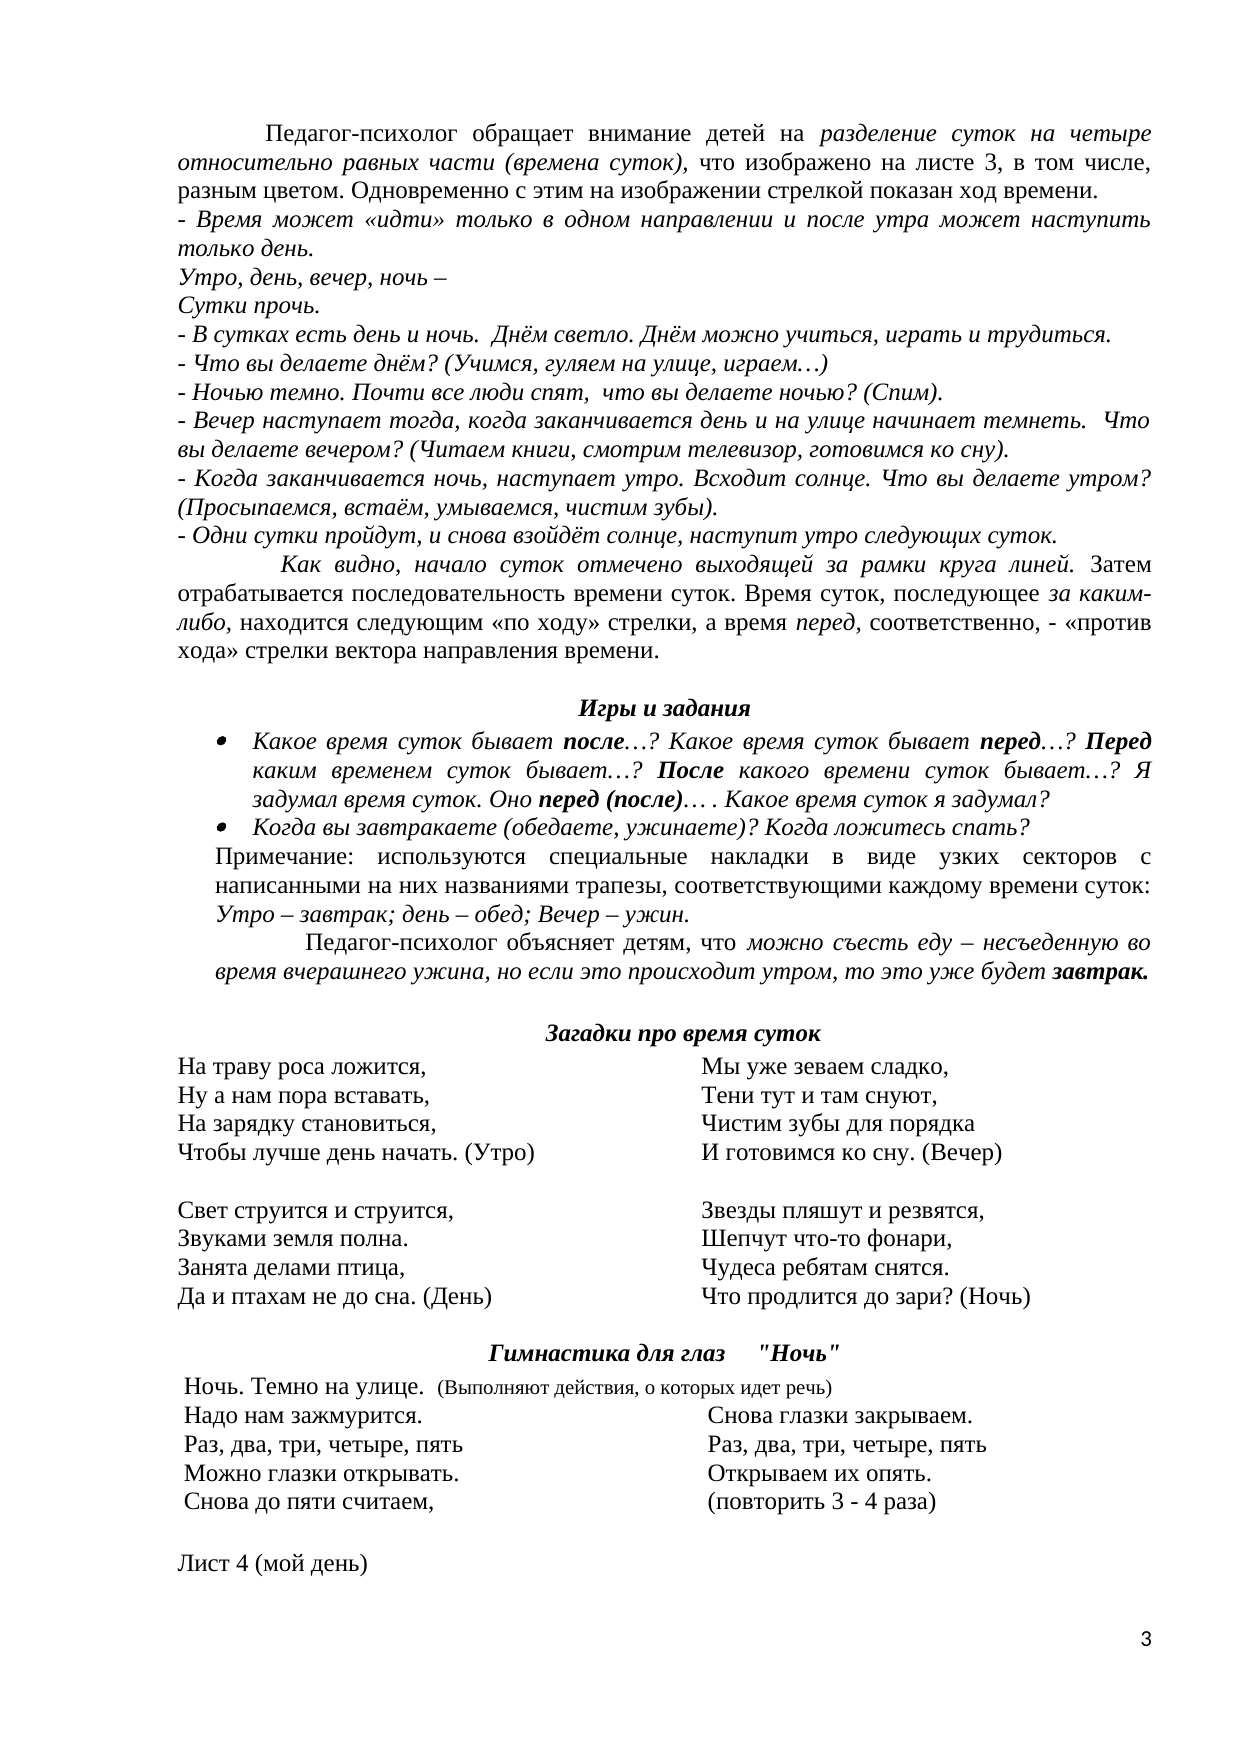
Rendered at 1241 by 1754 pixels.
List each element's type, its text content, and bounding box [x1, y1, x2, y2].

text Утро, день, вечер, ночь – [177, 262, 1152, 291]
text Снова до пяти считаем, [177, 1486, 627, 1515]
text Занята делами птица, [177, 1252, 627, 1281]
text Раз, два, три, четыре, пять [177, 1429, 627, 1458]
text Сутки прочь. [177, 291, 1152, 319]
text Загадки про время суток [215, 1018, 1152, 1047]
text - Одни сутки пройдут, и снова взойдёт солнце, наступит утро следующих суток. [177, 521, 1152, 549]
text На траву роса ложится, [177, 1051, 627, 1080]
text Шепчут что-то фонари, [701, 1223, 1152, 1252]
text Снова глазки закрываем. [701, 1400, 1152, 1429]
list Когда вы завтракаете (обедаете, ужинаете)? Когда ложитесь спать? [215, 812, 1152, 841]
text Ночь. Темно на улице. (Выполняют действия, о которых идет речь) [177, 1371, 1152, 1400]
text Педагог-психолог объясняет детям, что можно съесть еду – несъеденную во время вчерашнего ужина, но если это происходит утром, то это уже будет завтрак. [215, 927, 1152, 985]
text Можно глазки открывать. [177, 1458, 627, 1486]
text Свет струится и струится, [177, 1195, 627, 1223]
text - Ночью темно. Почти все люди спят, что вы делаете ночью? (Спим). [177, 377, 1152, 406]
text Звуками земля полна. [177, 1223, 627, 1252]
text - В сутках есть день и ночь. Днём светло. Днём можно учиться, играть и трудиться. [177, 319, 1152, 348]
text - Время может «идти» только в одном направлении и после утра может наступить только день. [177, 204, 1152, 262]
text - Что вы делаете днём? (Учимся, гуляем на улице, играем…) [177, 348, 1152, 377]
text Мы уже зеваем сладко, [701, 1051, 1152, 1080]
text Чудеса ребятам снятся. [701, 1252, 1152, 1281]
text Чтобы лучше день начать. (Утро) [177, 1137, 627, 1166]
text - Когда заканчивается ночь, наступает утро. Всходит солнце. Что вы делаете утром? (Просыпаемся, встаём, умываемся, чистим зубы). [177, 463, 1152, 521]
text Гимнастика для глаз "Ночь" [177, 1338, 1152, 1367]
text Да и птахам не до сна. (День) [177, 1281, 627, 1310]
text Тени тут и там снуют, [701, 1080, 1152, 1108]
text И готовимся ко сну. (Вечер) [701, 1137, 1152, 1166]
text (повторить 3 - 4 раза) [701, 1486, 1152, 1515]
text Открываем их опять. [701, 1458, 1152, 1486]
text Примечание: используются специальные накладки в виде узких секторов с написанными на них названиями трапезы, соответствующими каждому времени суток: Утро – завтрак; день – обед; Вечер – ужин. [215, 841, 1152, 927]
text На зарядку становиться, [177, 1108, 627, 1137]
text Ну а нам пора вставать, [177, 1080, 627, 1108]
text Чистим зубы для порядка [701, 1108, 1152, 1137]
text Раз, два, три, четыре, пять [701, 1429, 1152, 1458]
text - Вечер наступает тогда, когда заканчивается день и на улице начинает темнеть. Что вы делаете вечером? (Читаем книги, смотрим телевизор, готовимся ко сну). [177, 406, 1152, 463]
text Надо нам зажмурится. [177, 1400, 627, 1429]
text Лист 4 (мой день) [177, 1548, 1152, 1577]
text Как видно, начало суток отмечено выходящей за рамки круга линей. Затем отрабатывается последовательность времени суток. Время суток, последующее за каким-либо, находится следующим «по ходу» стрелки, а время перед, соответственно, - «против хода» стрелки вектора направления времени. [177, 549, 1152, 664]
text Игры и задания [177, 693, 1152, 722]
list Какое время суток бывает после…? Какое время суток бывает перед…? Перед каким временем суток бывает…? После какого времени суток бывает…? Я задумал время суток. Оно перед (после)… . Какое время суток я задумал? [215, 726, 1152, 812]
text Педагог-психолог обращает внимание детей на разделение суток на четыре относительно равных части (времена суток), что изображено на листе 3, в том числе, разным цветом. Одновременно с этим на изображении стрелкой показан ход времени. [177, 118, 1152, 204]
text Звезды пляшут и резвятся, [701, 1195, 1152, 1223]
text Что продлится до зари? (Ночь) [701, 1281, 1152, 1310]
